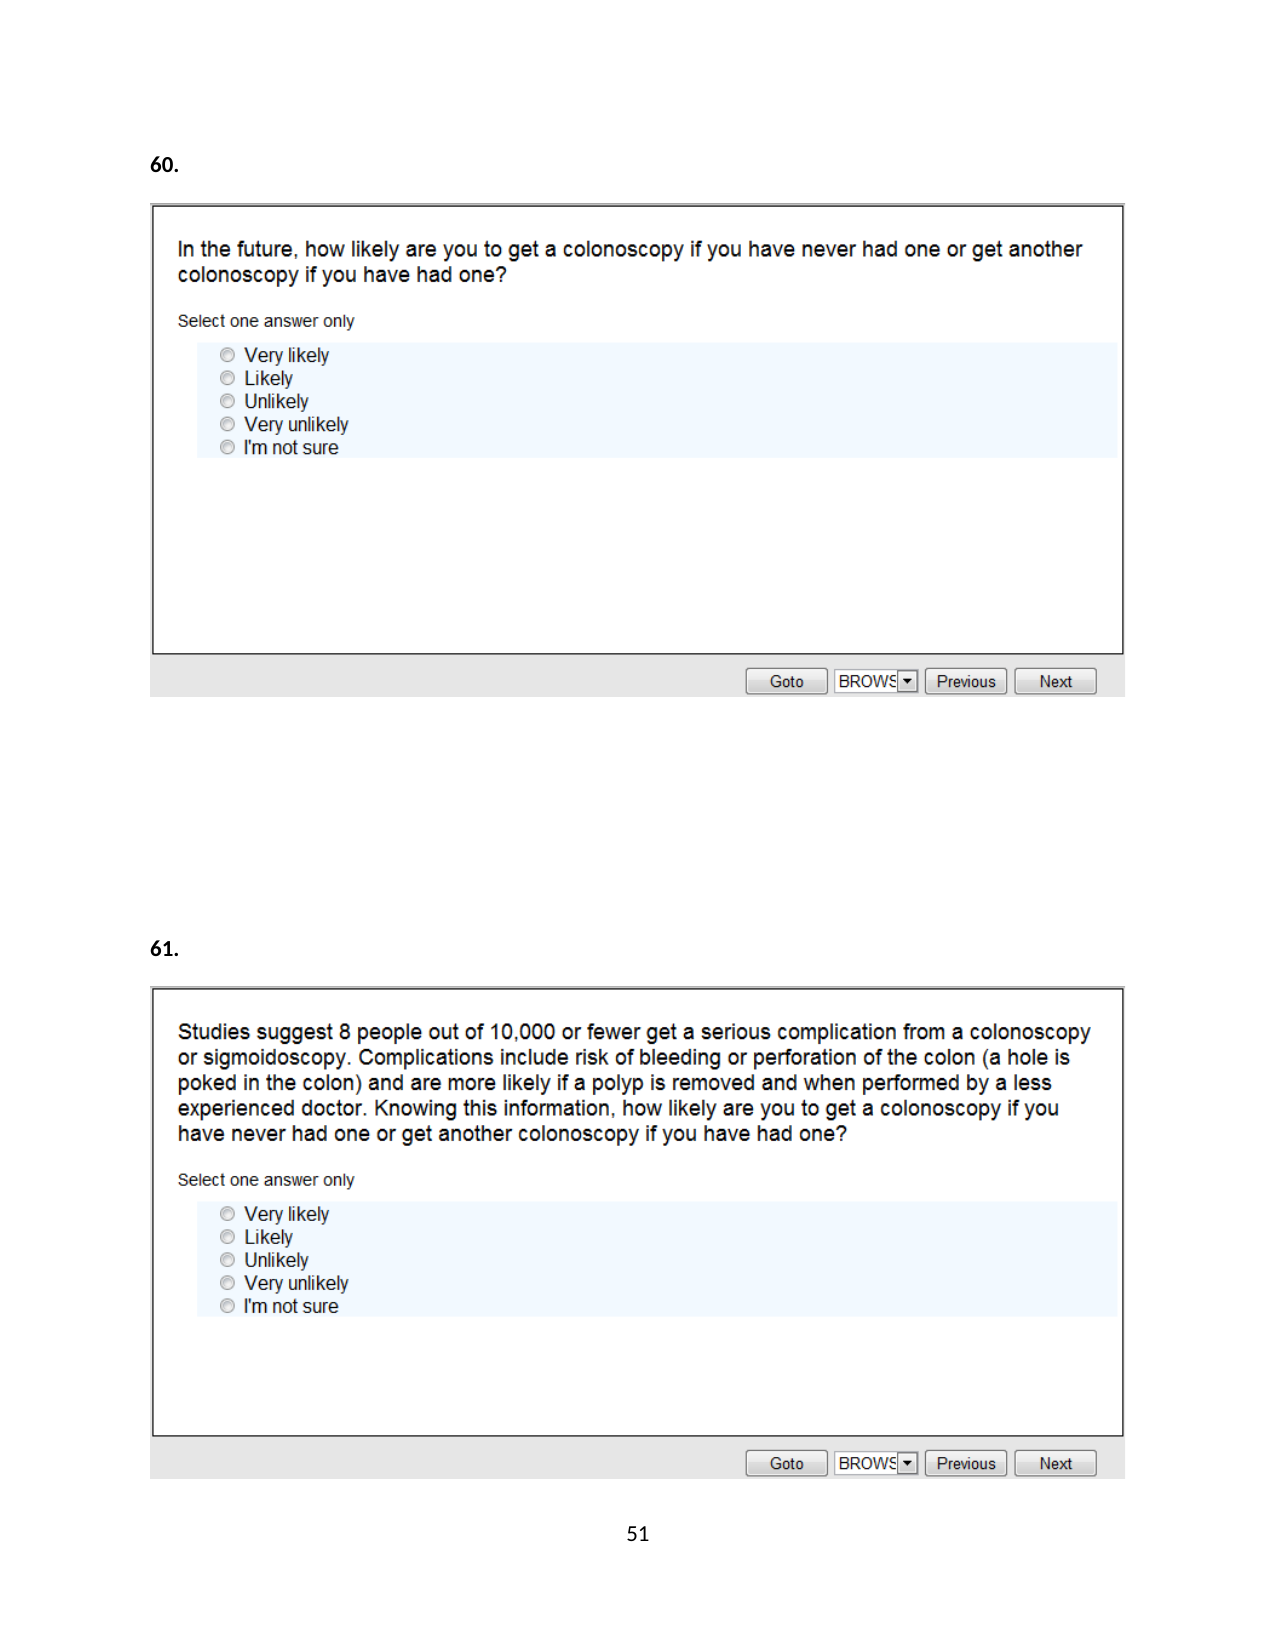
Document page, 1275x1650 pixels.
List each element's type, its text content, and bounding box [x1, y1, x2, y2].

text 61. [150, 934, 1125, 962]
text 60. [150, 150, 1125, 178]
